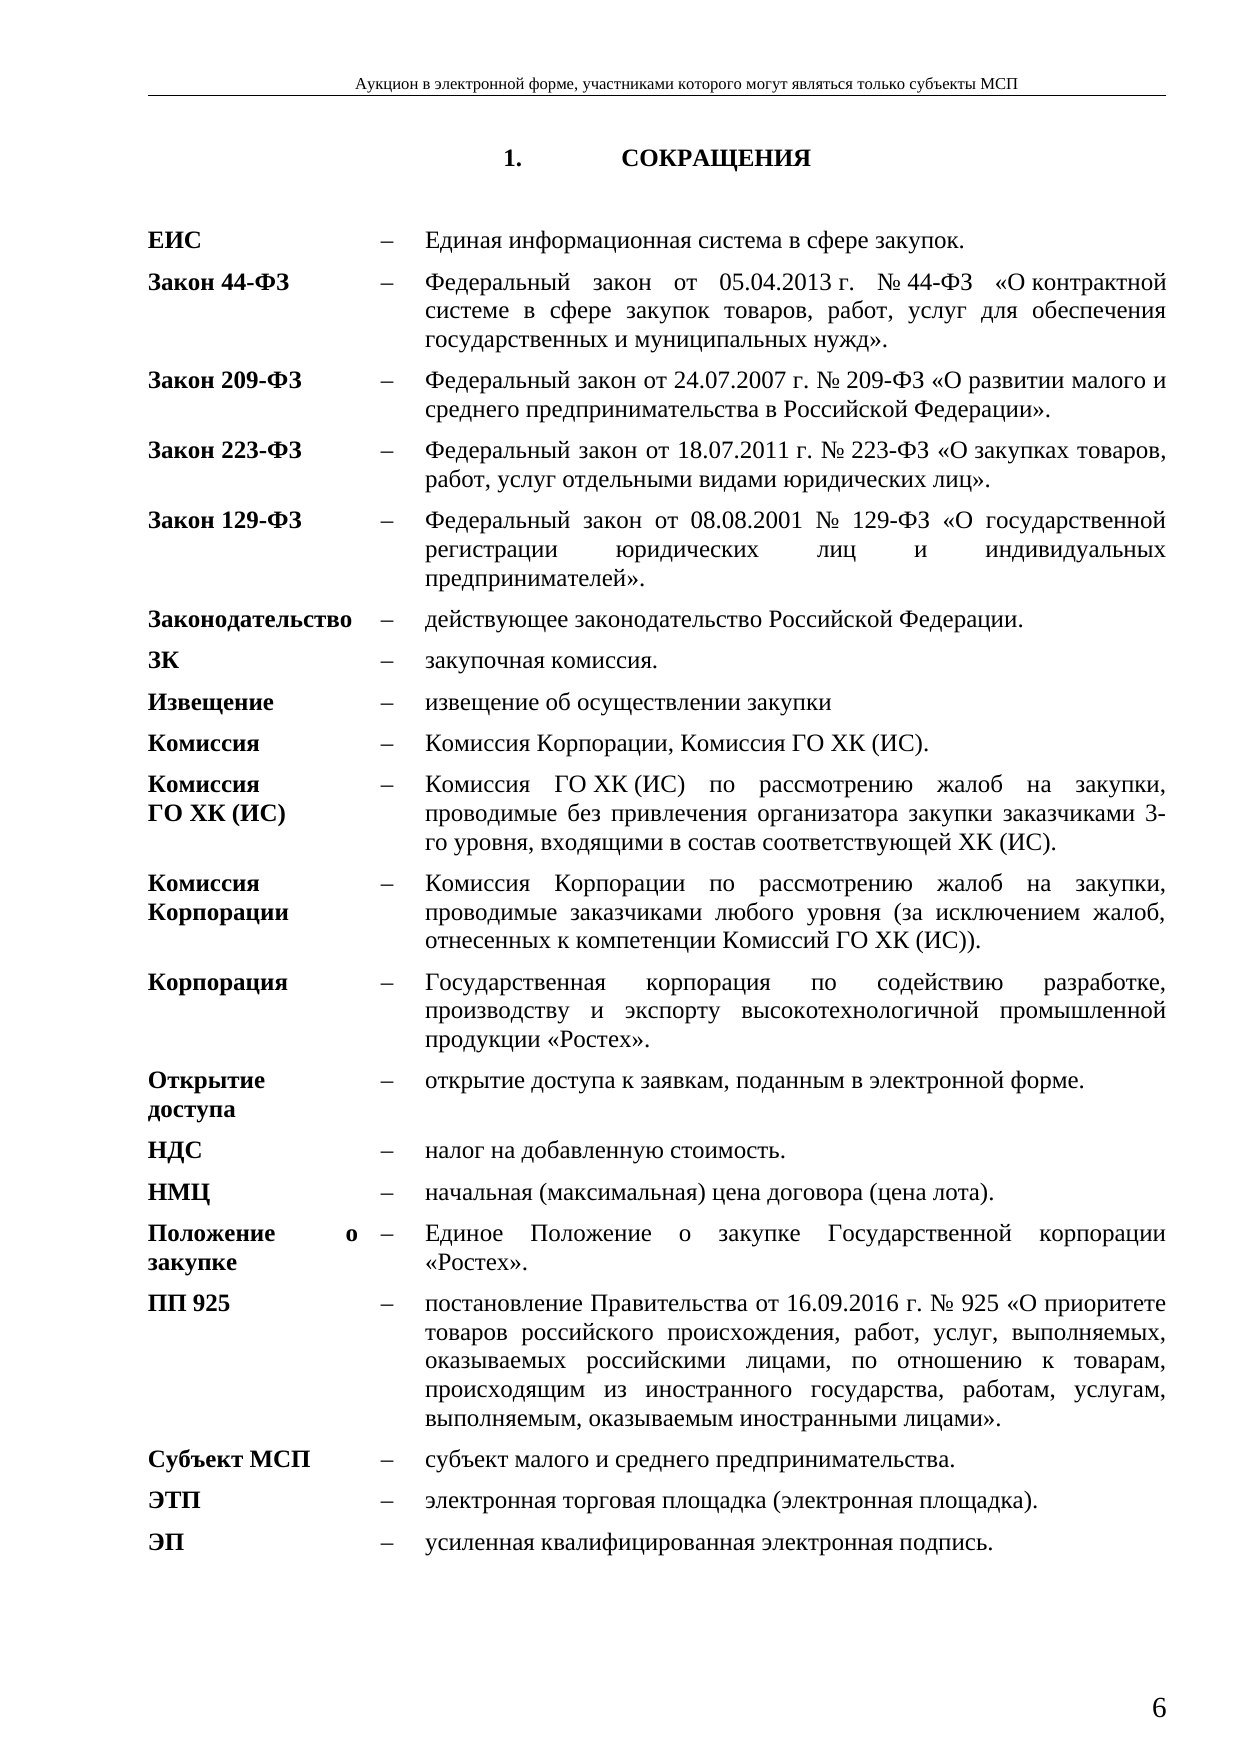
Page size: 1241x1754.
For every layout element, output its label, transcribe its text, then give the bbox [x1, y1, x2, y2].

table_cell Субъект МСП [136, 1432, 369, 1473]
table_cell Государственная корпорация по содействию разработке, производству и экспорту высокотехнологичной промышленной продукции «Ростех». [414, 954, 1178, 1053]
table_header Единая информационная система в сфере закупок. [414, 213, 1178, 254]
table_cell действующее законодательство Российской Федерации. [414, 592, 1178, 633]
table_cell Закон 129-ФЗ [136, 493, 369, 592]
table_cell – [369, 1164, 413, 1206]
table_cell – [369, 633, 413, 674]
table_cell Комиссия Корпорации [136, 856, 369, 954]
table_cell ЗК [136, 633, 369, 674]
table_cell усиленная квалифицированная электронная подпись. [414, 1514, 1178, 1556]
table_cell Федеральный закон от 18.07.2011 г. № 223-ФЗ «О закупках товаров, работ, услуг отдельными видами юридических лиц». [414, 423, 1178, 493]
table_cell закупочная комиссия. [414, 633, 1178, 674]
table_cell – [369, 493, 413, 592]
table_cell – [369, 674, 413, 716]
table_cell ЭП [136, 1514, 369, 1556]
table_cell – [369, 856, 413, 954]
table_cell Положение о закупке [136, 1206, 369, 1276]
table_cell Федеральный закон от 05.04.2013 г. № 44-ФЗ «О контрактной системе в сфере закупок товаров, работ, услуг для обеспечения государственных и муниципальных нужд». [414, 254, 1178, 353]
table_cell – [369, 1053, 413, 1123]
table_cell постановление Правительства от 16.09.2016 г. № 925 «О приоритете товаров российского происхождения, работ, услуг, выполняемых, оказываемых российскими лицами, по отношению к товарам, происходящим из иностранного государства, работам, услугам, выполняемым, оказываемым иностранными лицами». [414, 1276, 1178, 1432]
table_cell – [369, 716, 413, 757]
table_cell Извещение [136, 674, 369, 716]
list СОКРАЩЕНИЯ [148, 143, 1166, 172]
table_cell – [369, 423, 413, 493]
table_cell извещение об осуществлении закупки [414, 674, 1178, 716]
table_cell – [369, 353, 413, 423]
table_cell Закон 44-ФЗ [136, 254, 369, 353]
table_cell – [369, 1206, 413, 1276]
table_cell – [369, 1432, 413, 1473]
table_cell НДС [136, 1123, 369, 1164]
table_cell – [369, 1473, 413, 1514]
table_cell – [369, 592, 413, 633]
table_cell – [369, 1123, 413, 1164]
table_cell Единое Положение о закупке Государственной корпорации «Ростех». [414, 1206, 1178, 1276]
table_cell Комиссия Корпорации, Комиссия ГО ХК (ИС). [414, 716, 1178, 757]
table_cell открытие доступа к заявкам, поданным в электронной форме. [414, 1053, 1178, 1123]
table_cell – [369, 1514, 413, 1556]
table_cell Корпорация [136, 954, 369, 1053]
table_cell Законодательство [136, 592, 369, 633]
table_cell Федеральный закон от 24.07.2007 г. № 209-ФЗ «О развитии малого и среднего предпринимательства в Российской Федерации». [414, 353, 1178, 423]
table_cell – [369, 254, 413, 353]
table_cell – [369, 1276, 413, 1432]
table_cell – [369, 757, 413, 856]
table_cell Комиссия ГО ХК (ИС) по рассмотрению жалоб на закупки, проводимые без привлечения организатора закупки заказчиками 3-го уровня, входящими в состав соответствующей ХК (ИС). [414, 757, 1178, 856]
table_cell Открытие доступа [136, 1053, 369, 1123]
table_header ЕИС [136, 213, 369, 254]
table_cell субъект малого и среднего предпринимательства. [414, 1432, 1178, 1473]
table_cell налог на добавленную стоимость. [414, 1123, 1178, 1164]
table_cell НМЦ [136, 1164, 369, 1206]
table_cell ЭТП [136, 1473, 369, 1514]
table_header – [369, 213, 413, 254]
table_cell ПП 925 [136, 1276, 369, 1432]
table_cell Федеральный закон от 08.08.2001 № 129-ФЗ «О государственной регистрации юридических лиц и индивидуальных предпринимателей». [414, 493, 1178, 592]
table_cell начальная (максимальная) цена договора (цена лота). [414, 1164, 1178, 1206]
table_cell электронная торговая площадка (электронная площадка). [414, 1473, 1178, 1514]
table_cell Закон 209-ФЗ [136, 353, 369, 423]
table_cell Закон 223-ФЗ [136, 423, 369, 493]
table_cell Комиссия [136, 716, 369, 757]
table_cell Комиссия ГО ХК (ИС) [136, 757, 369, 856]
table_cell Комиссия Корпорации по рассмотрению жалоб на закупки, проводимые заказчиками любого уровня (за исключением жалоб, отнесенных к компетенции Комиссий ГО ХК (ИС)). [414, 856, 1178, 954]
table_cell – [369, 954, 413, 1053]
